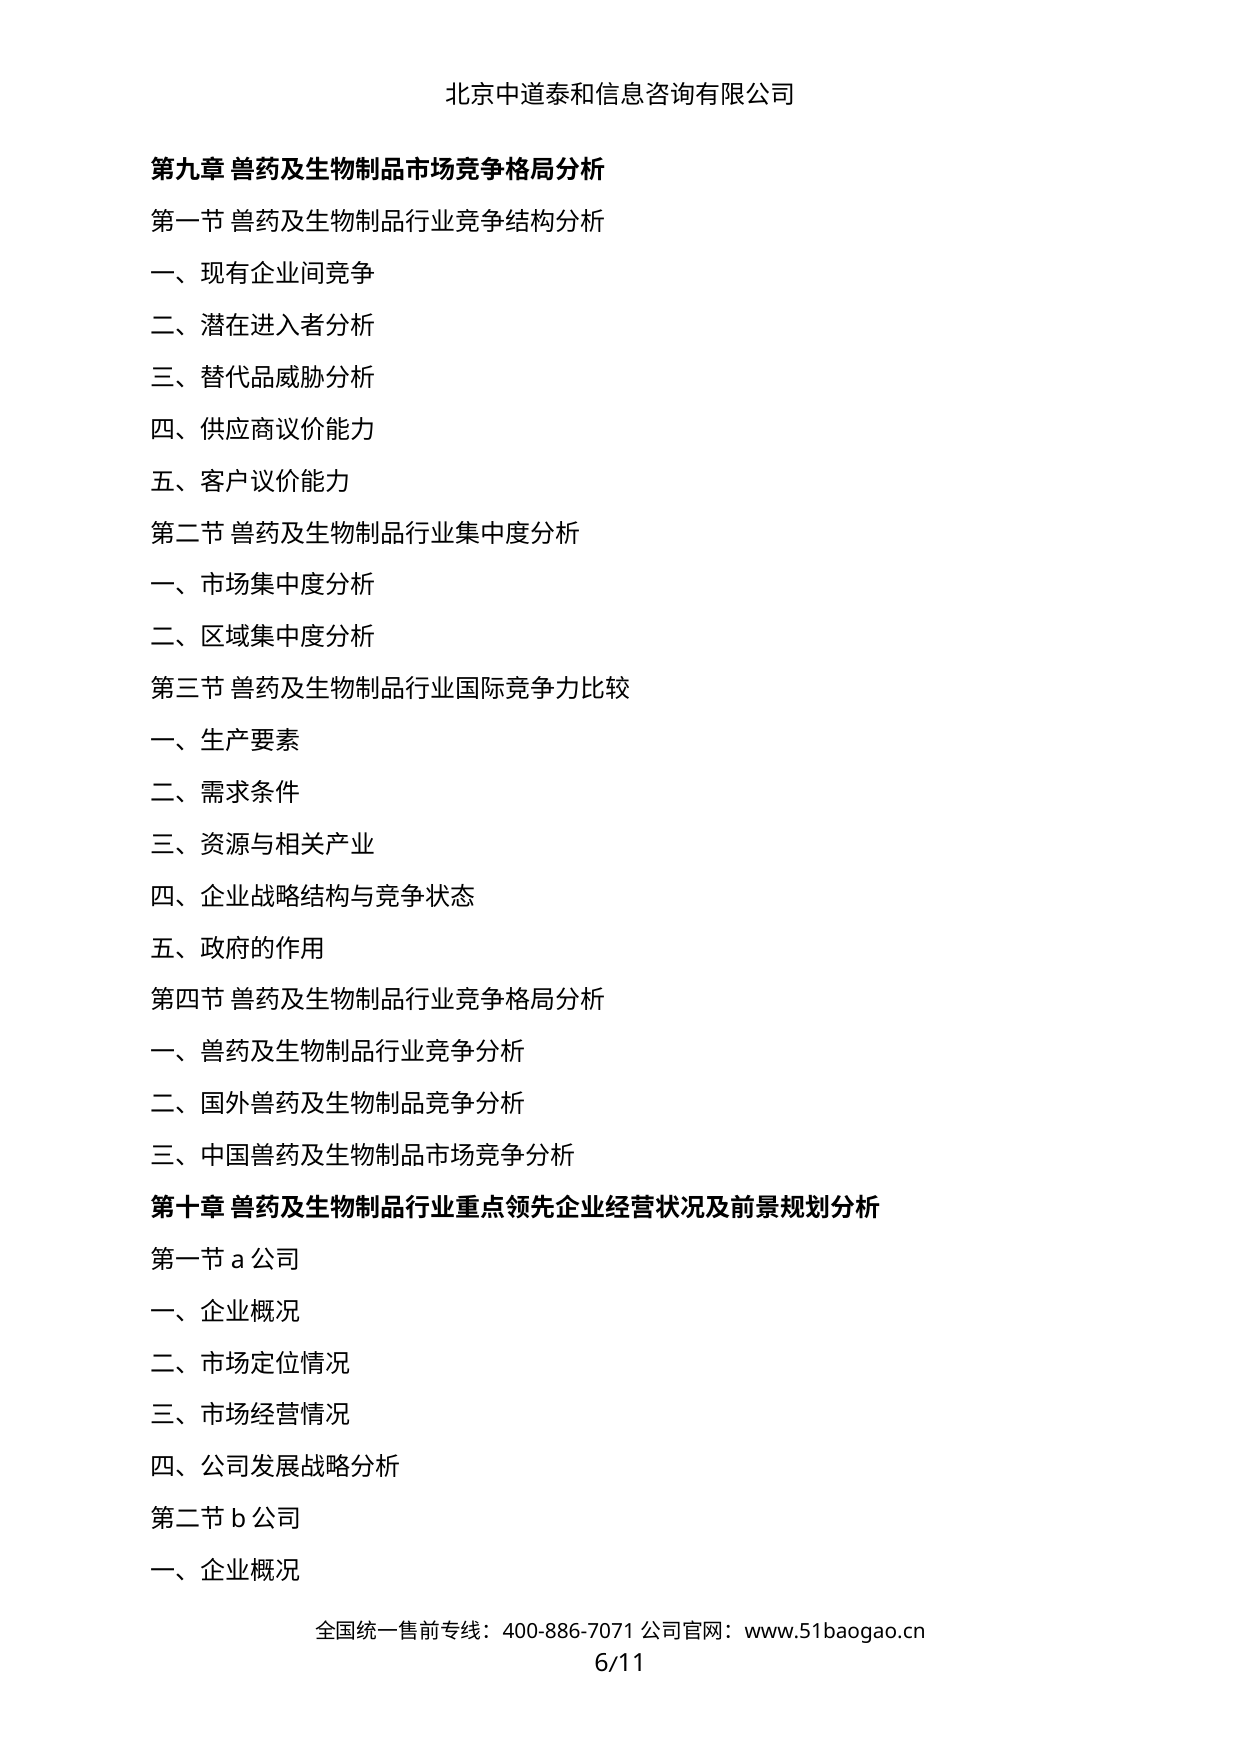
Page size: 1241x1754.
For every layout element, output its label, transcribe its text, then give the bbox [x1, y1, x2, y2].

text 第十章 兽药及生物制品行业重点领先企业经营状况及前景规划分析 [150, 1187, 1090, 1224]
text 第二节 b公司 [150, 1499, 1090, 1535]
text 第三节 兽药及生物制品行业国际竞争力比较 [150, 669, 1090, 705]
text 四、供应商议价能力 [150, 409, 1090, 446]
text 一、生产要素 [150, 721, 1090, 757]
text 三、资源与相关产业 [150, 824, 1090, 861]
text 二、潜在进入者分析 [150, 306, 1090, 342]
text 四、企业战略结构与竞争状态 [150, 876, 1090, 912]
text 一、现有企业间竞争 [150, 254, 1090, 290]
text 五、客户议价能力 [150, 461, 1090, 497]
text 一、市场集中度分析 [150, 565, 1090, 601]
text 第二节 兽药及生物制品行业集中度分析 [150, 513, 1090, 549]
text 第一节 a公司 [150, 1239, 1090, 1276]
text 一、企业概况 [150, 1291, 1090, 1327]
text 二、区域集中度分析 [150, 617, 1090, 653]
text 第四节 兽药及生物制品行业竞争格局分析 [150, 980, 1090, 1016]
text 第九章 兽药及生物制品市场竞争格局分析 [150, 150, 1090, 186]
text 四、公司发展战略分析 [150, 1447, 1090, 1483]
text 三、替代品威胁分析 [150, 357, 1090, 394]
text 二、需求条件 [150, 772, 1090, 809]
text 一、企业概况 [150, 1551, 1090, 1587]
text 三、中国兽药及生物制品市场竞争分析 [150, 1136, 1090, 1172]
text 第一节 兽药及生物制品行业竞争结构分析 [150, 202, 1090, 238]
text 五、政府的作用 [150, 928, 1090, 964]
text 二、市场定位情况 [150, 1343, 1090, 1379]
text 二、国外兽药及生物制品竞争分析 [150, 1084, 1090, 1120]
text 三、市场经营情况 [150, 1395, 1090, 1431]
text 一、兽药及生物制品行业竞争分析 [150, 1032, 1090, 1068]
